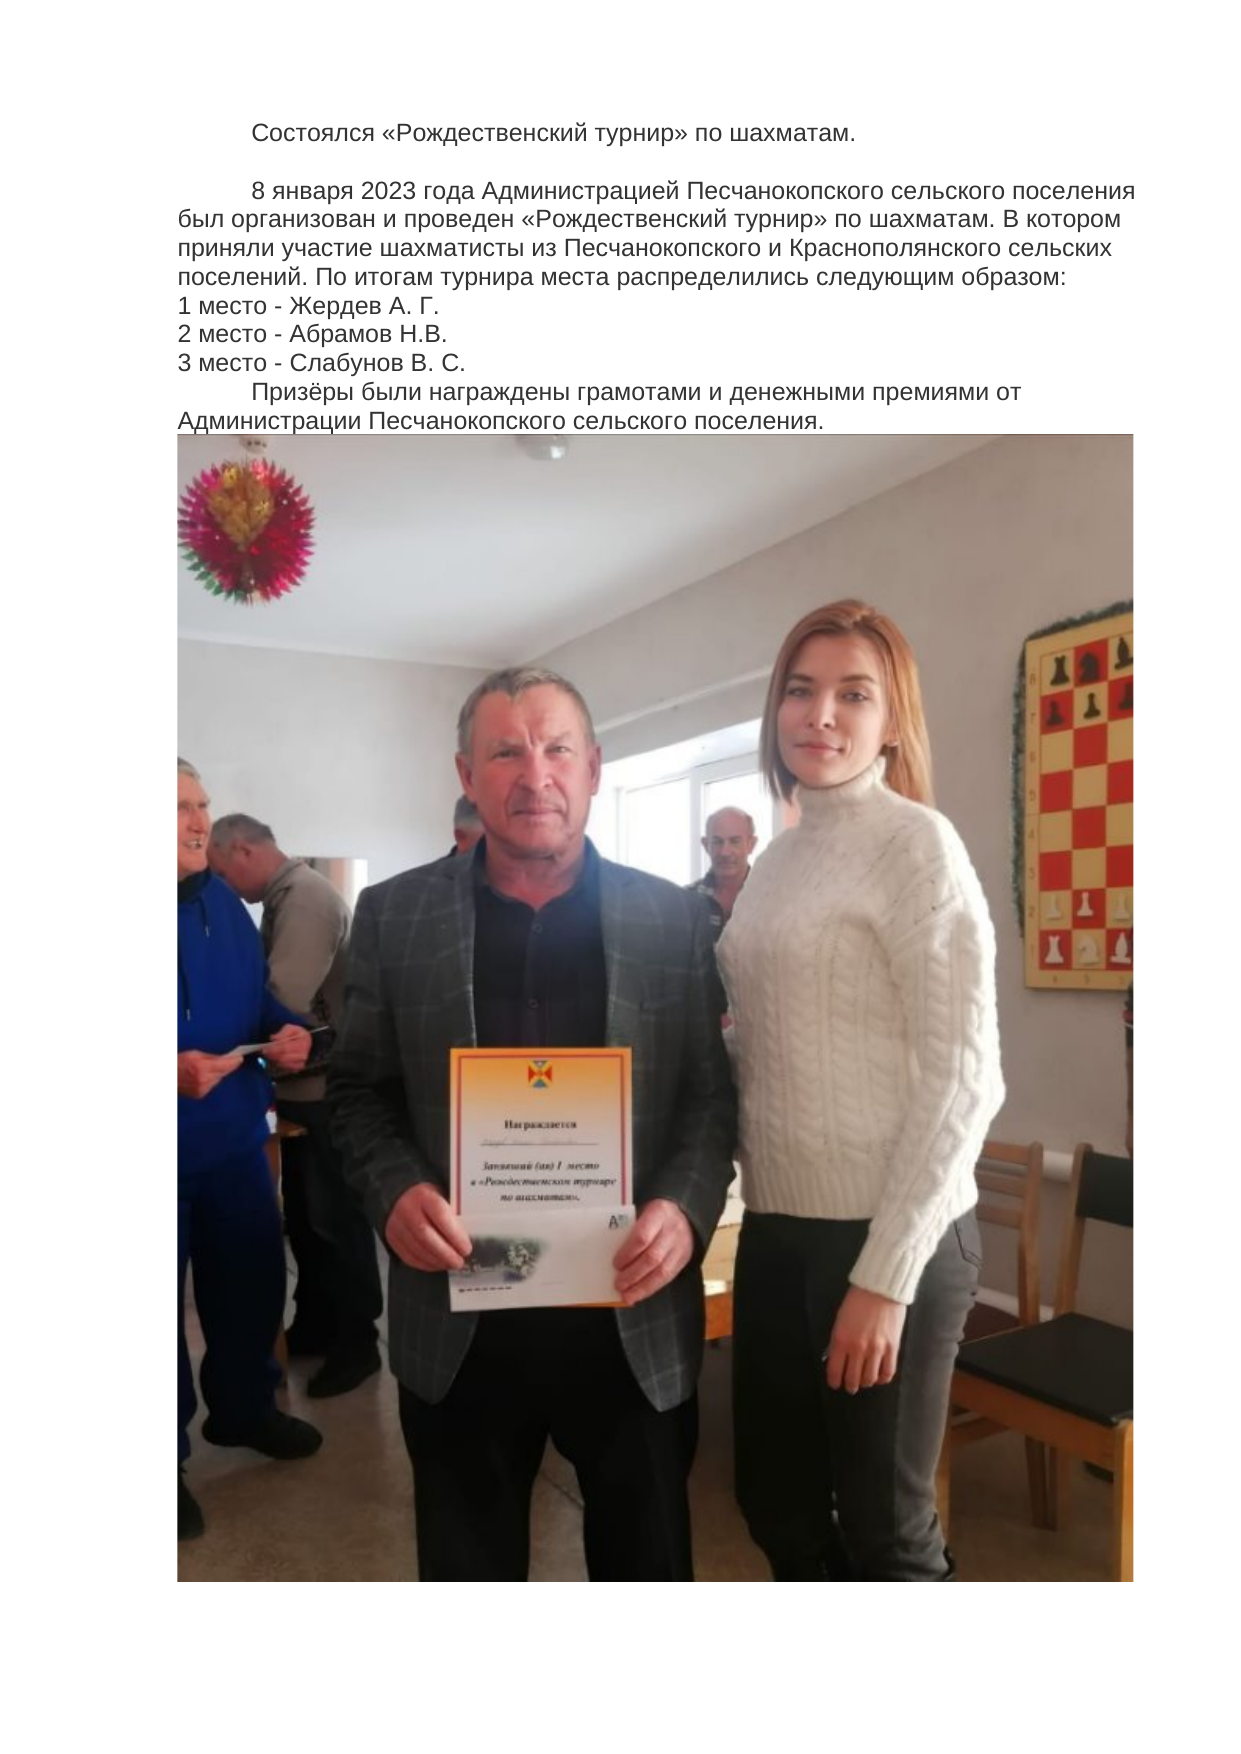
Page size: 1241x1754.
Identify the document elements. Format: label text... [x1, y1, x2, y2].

text 3 место - Слабунов В. С. [177, 348, 1152, 377]
text 8 января 2023 года Администрацией Песчанокопского сельского поселения был организован и проведен «Рождественский турнир» по шахматам. В котором приняли участие шахматисты из Песчанокопского и Краснополянского сельских поселений. По итогам турнира места распределились следующим образом: [177, 176, 1152, 291]
picture [177, 434, 1134, 1582]
text Состоялся «Рождественский турнир» по шахматам. [177, 118, 1152, 147]
text 2 место - Абрамов Н.В. [177, 319, 1152, 348]
text 1 место - Жердев А. Г. [177, 291, 1152, 319]
